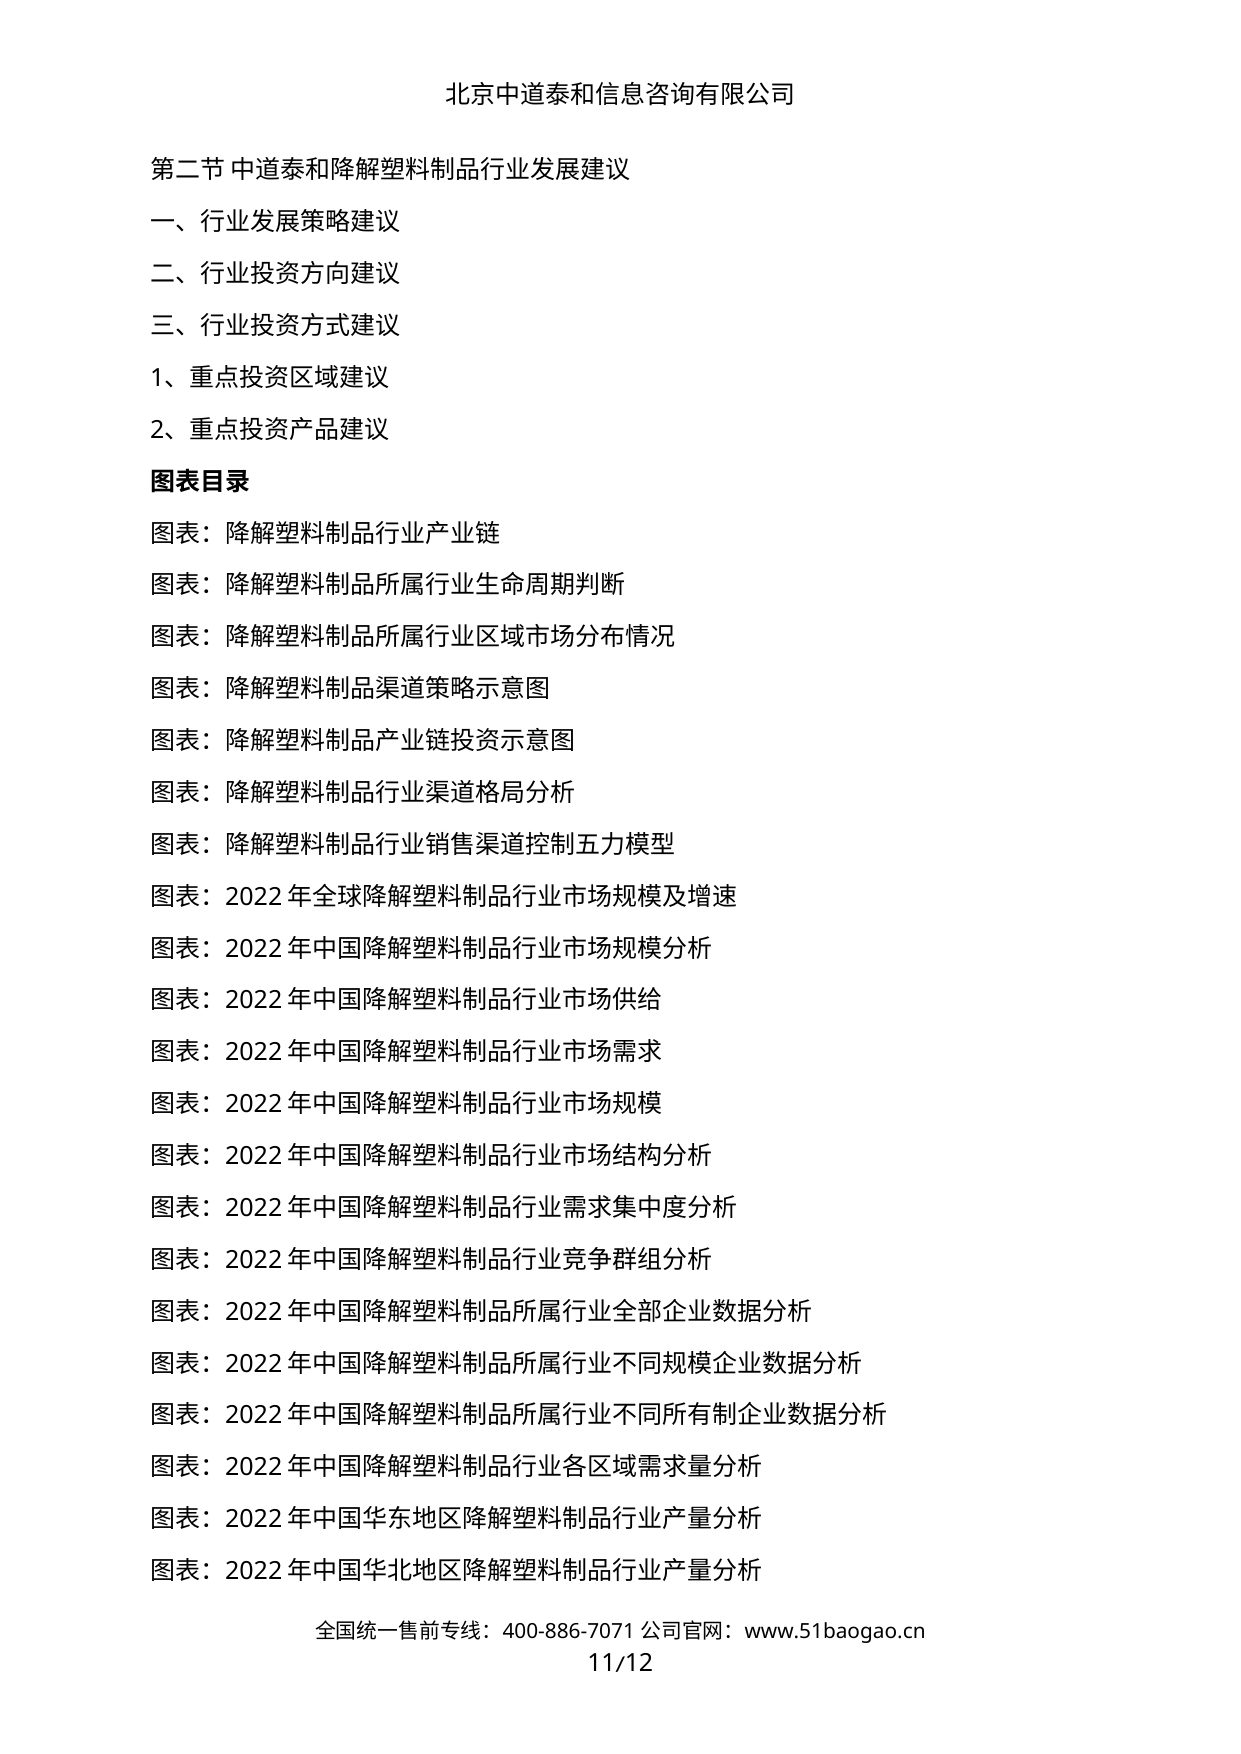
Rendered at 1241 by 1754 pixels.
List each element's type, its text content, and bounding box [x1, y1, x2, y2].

text 图表：2022年中国降解塑料制品行业市场规模分析 [150, 928, 1090, 964]
text 图表：降解塑料制品行业产业链 [150, 513, 1090, 549]
text 图表：2022年中国华东地区降解塑料制品行业产量分析 [150, 1499, 1090, 1535]
text 图表：2022年中国降解塑料制品行业市场结构分析 [150, 1136, 1090, 1172]
text 三、行业投资方式建议 [150, 306, 1090, 342]
text 图表：2022年中国降解塑料制品行业各区域需求量分析 [150, 1447, 1090, 1483]
text 图表：2022年全球降解塑料制品行业市场规模及增速 [150, 876, 1090, 912]
text 图表：2022年中国降解塑料制品行业市场规模 [150, 1084, 1090, 1120]
text 图表：2022年中国降解塑料制品行业市场需求 [150, 1032, 1090, 1068]
text 图表：降解塑料制品行业渠道格局分析 [150, 772, 1090, 809]
text 图表：2022年中国降解塑料制品所属行业全部企业数据分析 [150, 1291, 1090, 1327]
text 图表：2022年中国降解塑料制品行业市场供给 [150, 980, 1090, 1016]
text 图表：2022年中国华北地区降解塑料制品行业产量分析 [150, 1551, 1090, 1587]
text 图表：2022年中国降解塑料制品所属行业不同规模企业数据分析 [150, 1343, 1090, 1379]
text 第二节 中道泰和降解塑料制品行业发展建议 [150, 150, 1090, 186]
text 图表目录 [150, 461, 1090, 497]
text 图表：降解塑料制品渠道策略示意图 [150, 669, 1090, 705]
text 图表：2022年中国降解塑料制品所属行业不同所有制企业数据分析 [150, 1395, 1090, 1431]
text 图表：降解塑料制品产业链投资示意图 [150, 721, 1090, 757]
text 图表：2022年中国降解塑料制品行业需求集中度分析 [150, 1187, 1090, 1224]
text 图表：降解塑料制品所属行业区域市场分布情况 [150, 617, 1090, 653]
text 图表：2022年中国降解塑料制品行业竞争群组分析 [150, 1239, 1090, 1276]
text 二、行业投资方向建议 [150, 254, 1090, 290]
text 2、重点投资产品建议 [150, 409, 1090, 446]
text 一、行业发展策略建议 [150, 202, 1090, 238]
text 图表：降解塑料制品所属行业生命周期判断 [150, 565, 1090, 601]
text 图表：降解塑料制品行业销售渠道控制五力模型 [150, 824, 1090, 861]
text 1、重点投资区域建议 [150, 357, 1090, 394]
